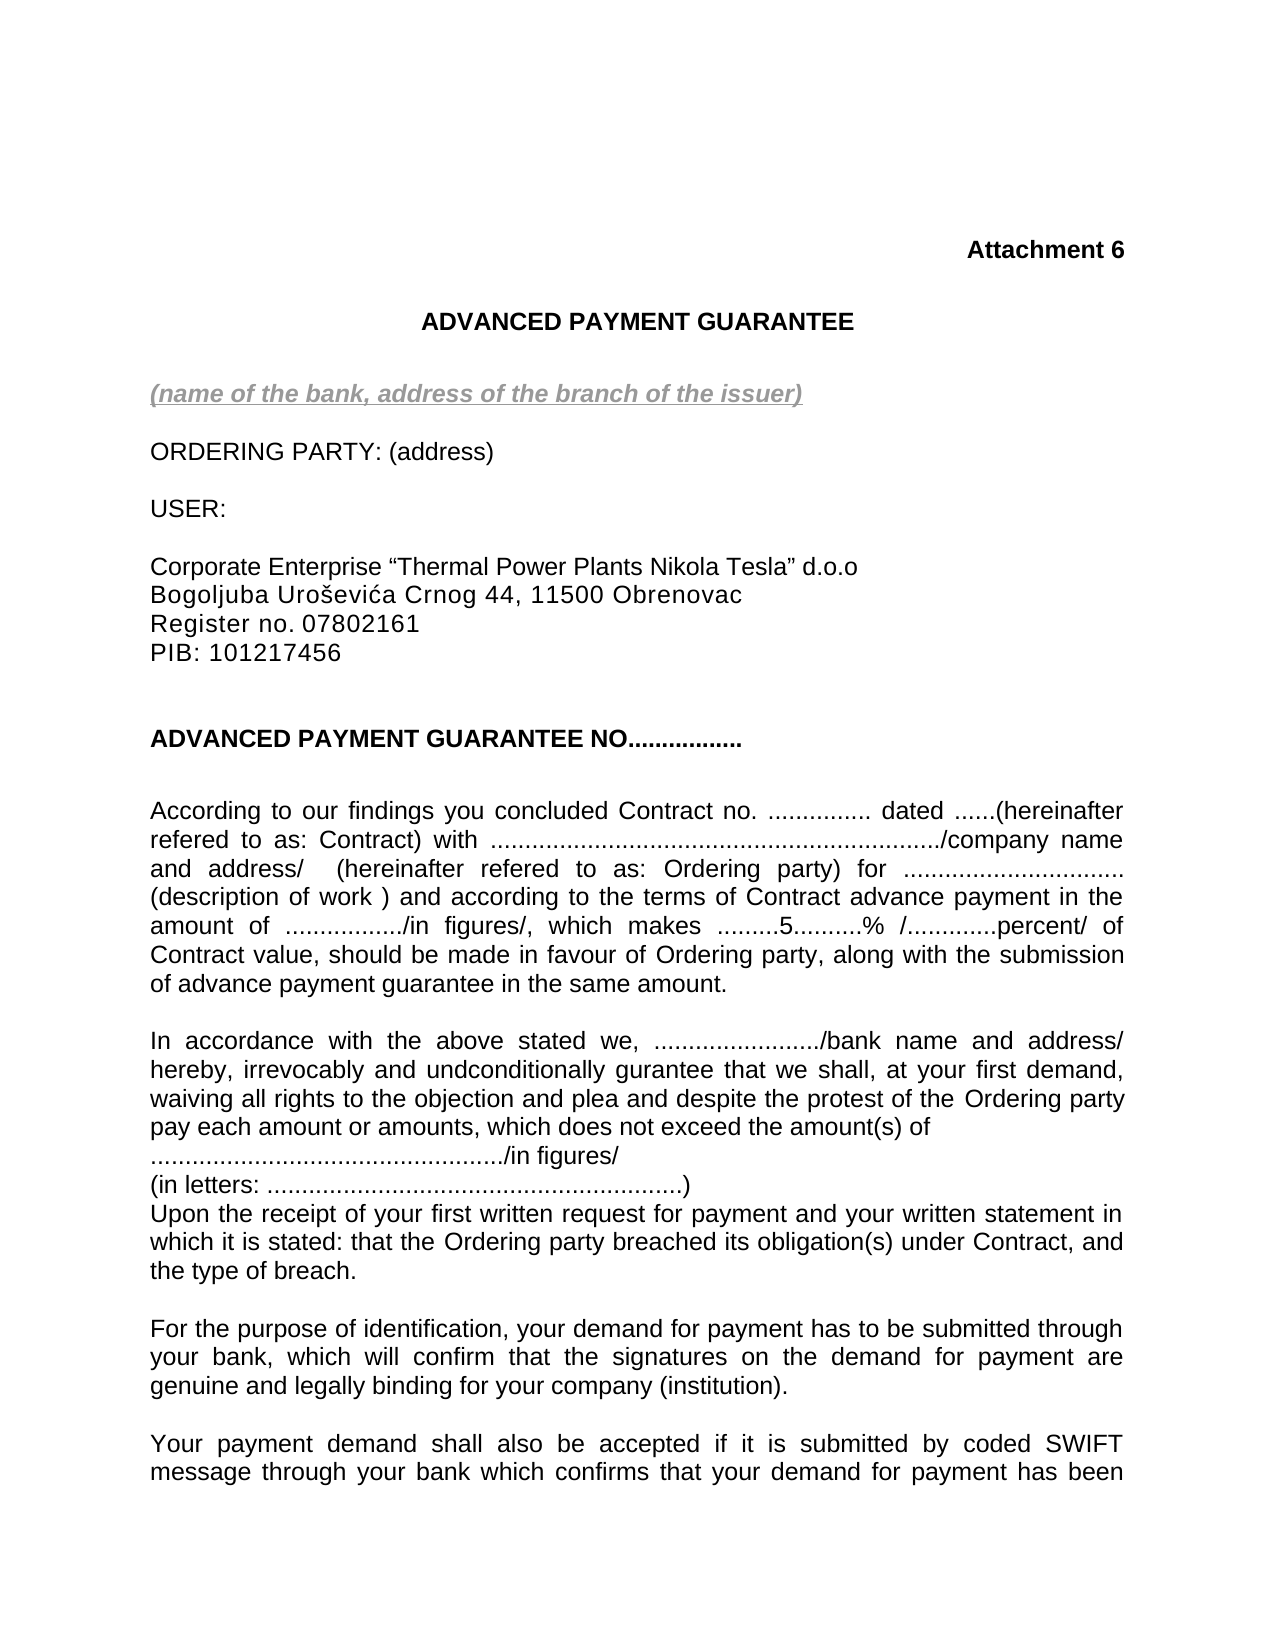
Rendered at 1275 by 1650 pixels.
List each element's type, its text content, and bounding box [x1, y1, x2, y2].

text (name of the bank, address of the branch of the issuer) [150, 379, 1125, 408]
text USER: [150, 494, 1125, 523]
text (in letters: ............................................................) [150, 1170, 1125, 1199]
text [150, 1429, 1125, 1486]
text According to our findings you concluded Contract no. ............... dated ......(hereinafter refered to as: Contract) with ................................................................./company name and address/ (hereinafter refered to as: Ordering party) for ................................ (description of work ) and according to the terms of Contract advance payment in the amount of ................./in figures/, which makes .........5..........% /.............percent/ of Contract value, should be made in favour of Ordering party, along with the submission of advance payment guarantee in the same amount. [150, 796, 1125, 997]
text Attachment 6 [150, 207, 1125, 264]
text For the purpose of identification, your demand for payment has to be submitted through your bank, which will confirm that the signatures on the demand for payment are genuine and legally binding for your company (institution). [150, 1314, 1125, 1400]
text .................................................../in figures/ [150, 1141, 1125, 1170]
text In accordance with the above stated we, ......................../bank name and address/ hereby, irrevocably and undconditionally gurantee that we shall, at your first demand, waiving all rights to the objection and plea and despite the protest of the Ordering party pay each amount or amounts, which does not exceed the amount(s) of [150, 1026, 1125, 1141]
text PIB: 101217456 [150, 638, 1125, 667]
text Register no. 07802161 [150, 609, 1125, 638]
text ORDERING PARTY: (address) [150, 437, 1125, 466]
text Bogoljuba Uroševića Crnog 44, 11500 Obrenovac [150, 581, 1125, 609]
text ADVANCED PAYMENT GUARANTEE NO................. [150, 724, 1125, 753]
text Upon the receipt of your first written request for payment and your written statement in which it is stated: that the Ordering party breached its obligation(s) under Contract, and the type of breach. [150, 1199, 1125, 1285]
text ADVANCED PAYMENT GUARANTEE [150, 307, 1125, 336]
text Corporate Enterprise “Thermal Power Plants Nikola Tesla” d.o.o [150, 552, 1125, 581]
